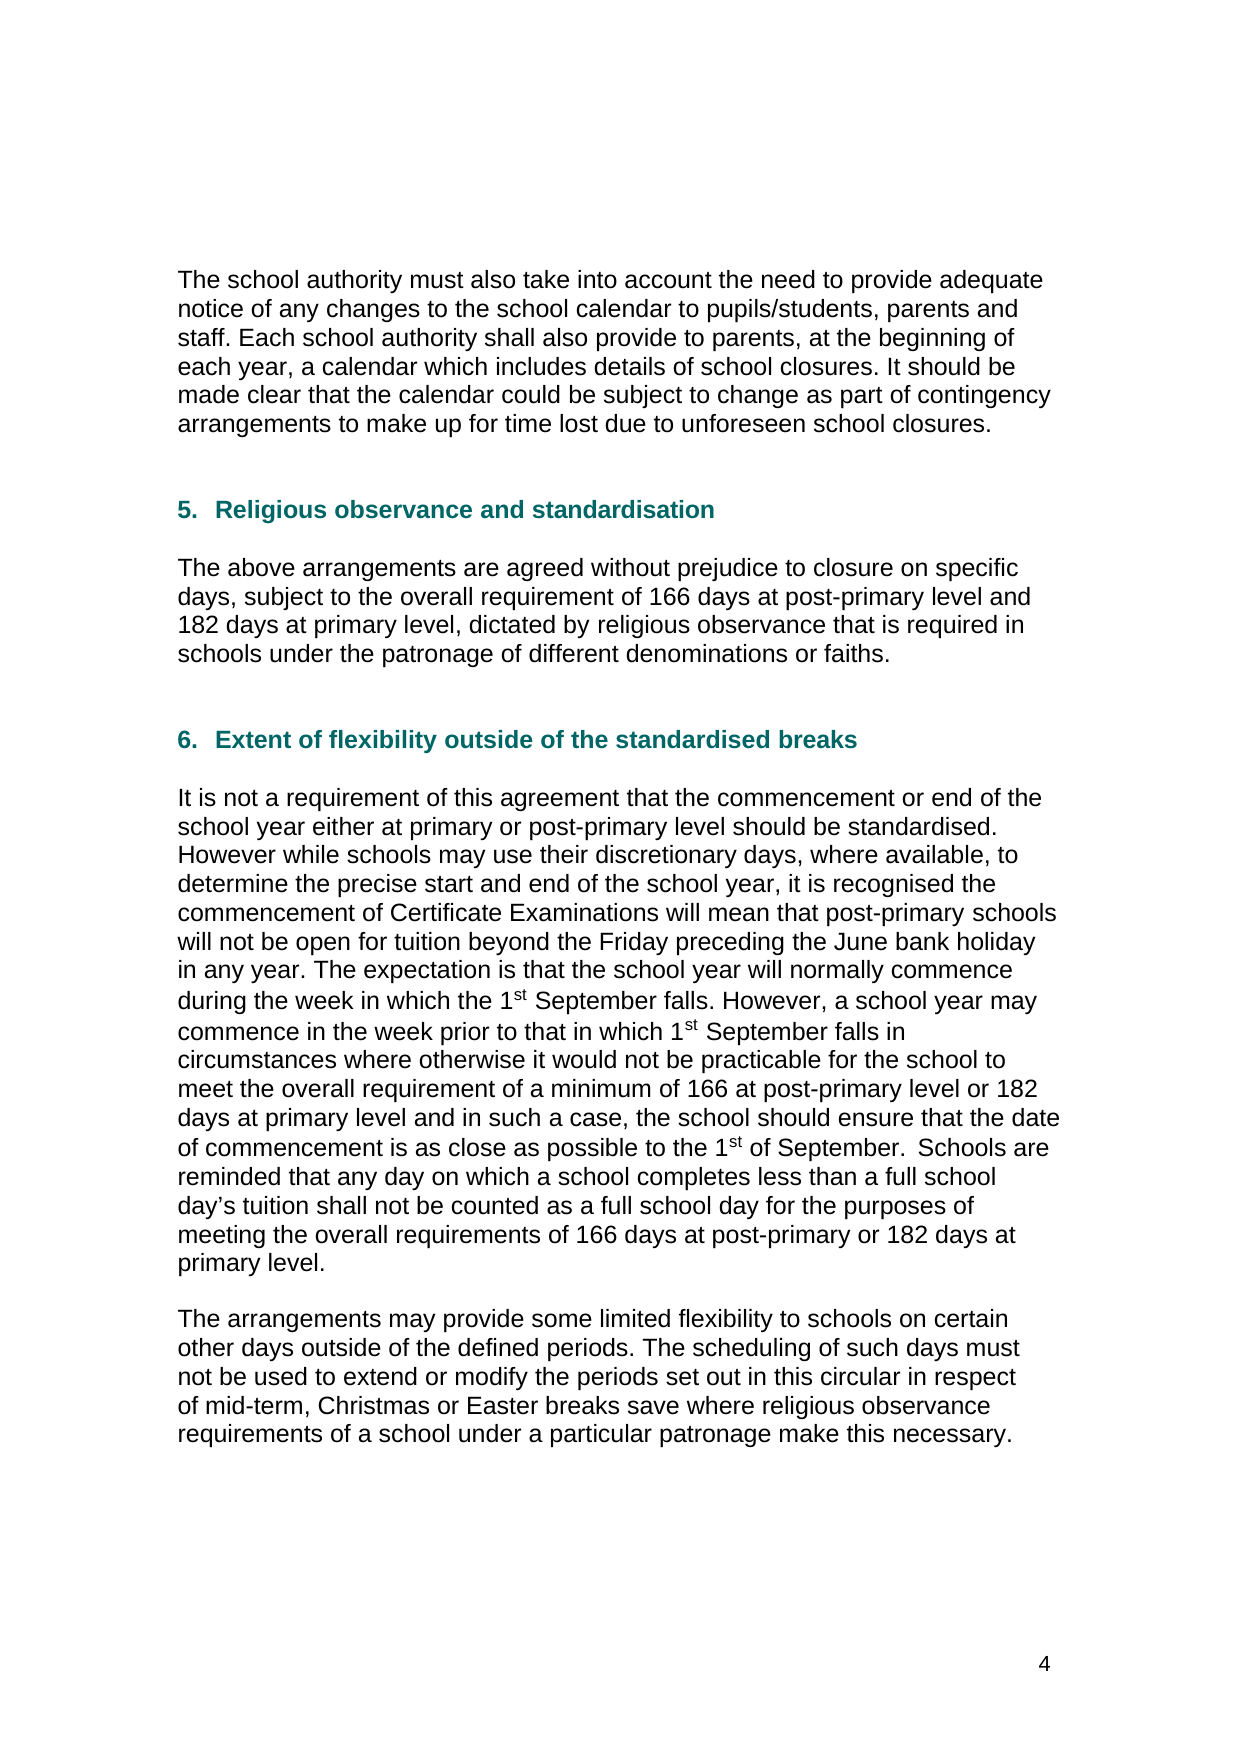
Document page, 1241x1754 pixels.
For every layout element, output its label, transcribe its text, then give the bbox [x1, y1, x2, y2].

text The above arrangements are agreed without prejudice to closure on specific days, subject to the overall requirement of 166 days at post-primary level and 182 days at primary level, dictated by religious observance that is required in schools under the patronage of different denominations or faiths. [177, 553, 1060, 668]
text The school authority must also take into account the need to provide adequate notice of any changes to the school calendar to pupils/students, parents and staff. Each school authority shall also provide to parents, at the beginning of each year, a calendar which includes details of school closures. It should be made clear that the calendar could be subject to change as part of contingency arrangements to make up for time lost due to unforeseen school closures. [177, 265, 1060, 438]
text However while schools may use their discretionary days, where available, to determine the precise start and end of the school year, it is recognised the commencement of Certificate Examinations will mean that post-primary schools will not be open for tuition beyond the Friday preceding the June bank holiday in any year. The expectation is that the school year will normally commence during the week in which the 1st September falls. However, a school year may commence in the week prior to that in which 1st September falls in circumstances where otherwise it would not be practicable for the school to meet the overall requirement of a minimum of 166 at post-primary level or 182 days at primary level and in such a case, the school should ensure that the date of commencement is as close as possible to the 1st of September. Schools are reminded that any day on which a school completes less than a full school day’s tuition shall not be counted as a full school day for the purposes of meeting the overall requirements of 166 days at post-primary or 182 days at primary level. [177, 841, 1062, 1277]
text The arrangements may provide some limited flexibility to schools on certain other days outside of the defined periods. The scheduling of such days must not be used to extend or modify the periods set out in this circular in respect of mid-term, Christmas or Easter breaks save where religious observance requirements of a school under a particular patronage make this necessary. [177, 1304, 1044, 1448]
text It is not a requirement of this agreement that the commencement or end of the school year either at primary or post-primary level should be standardised. [177, 783, 1060, 841]
subtitle Extent of flexibility outside of the standardised breaks [177, 726, 1240, 754]
subtitle Religious observance and standardisation [177, 495, 1240, 524]
